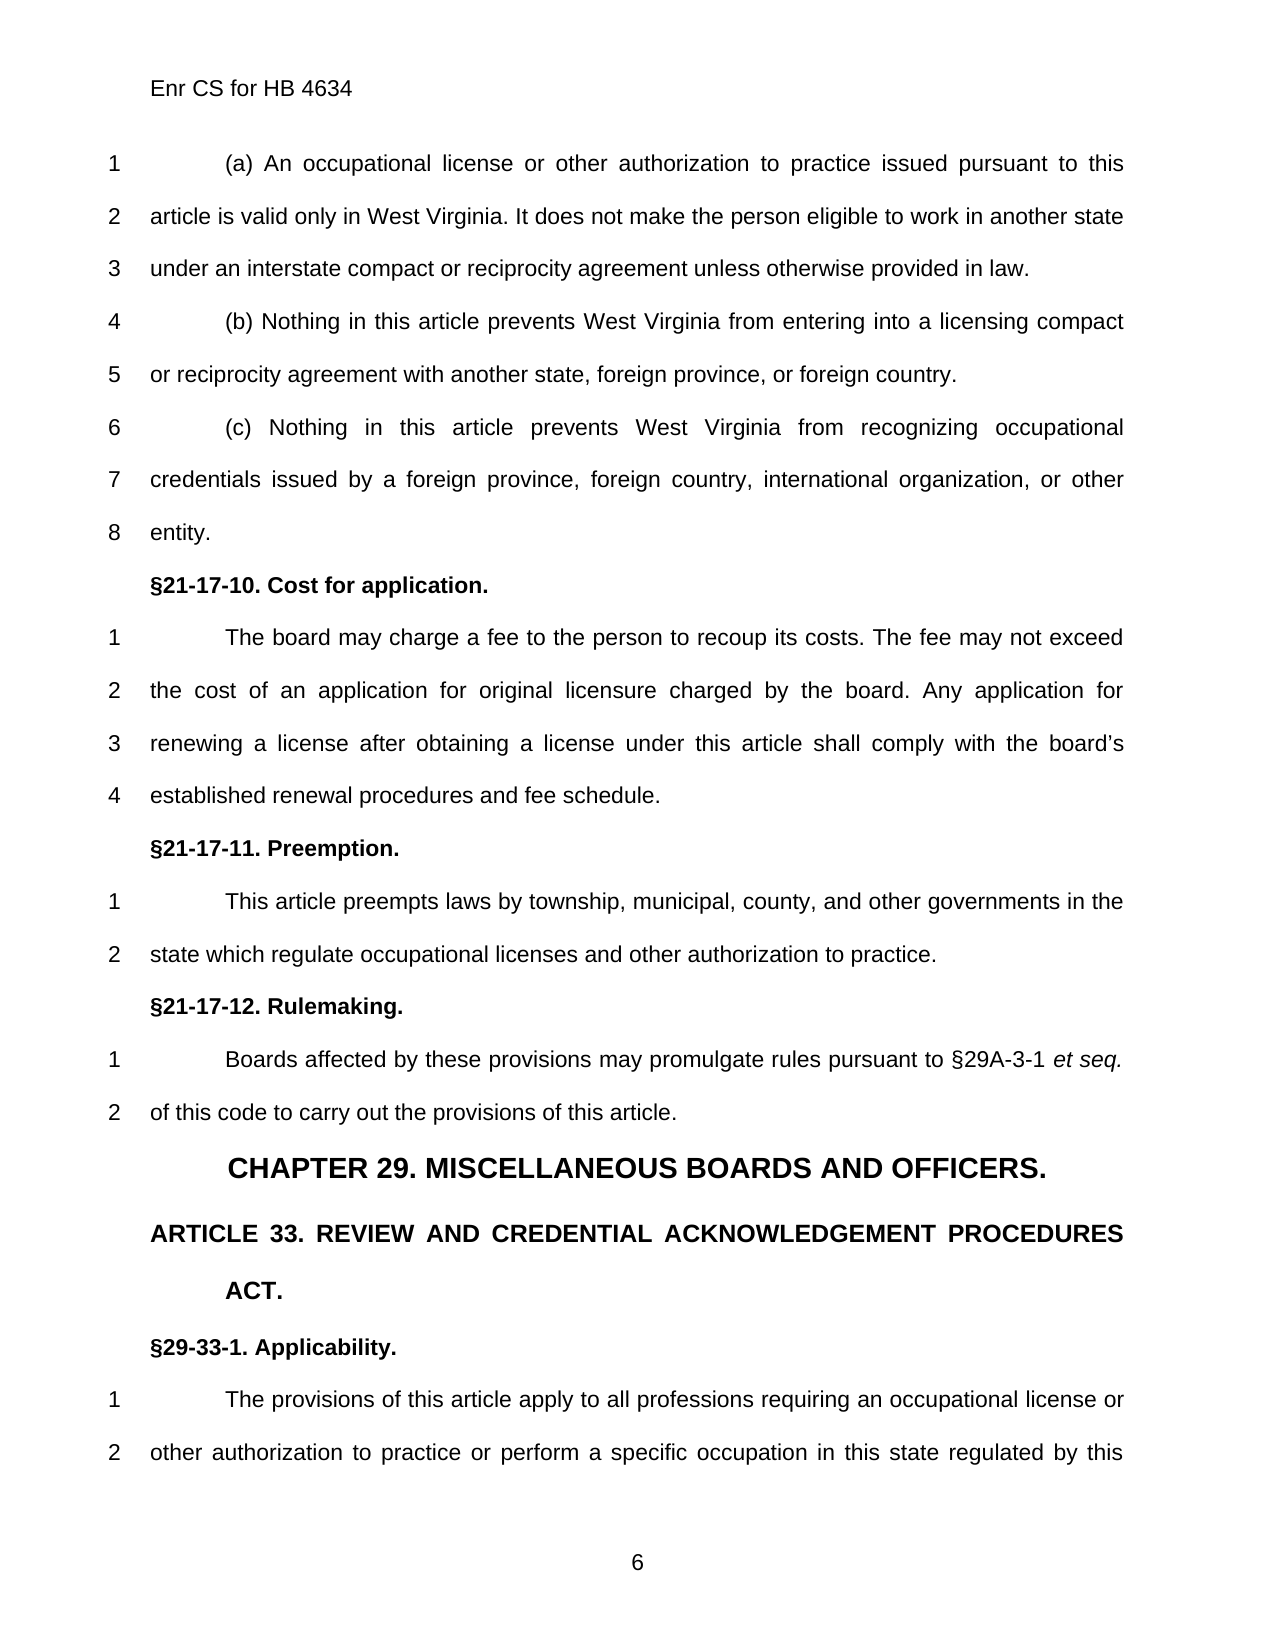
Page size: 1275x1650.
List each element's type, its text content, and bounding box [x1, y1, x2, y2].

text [150, 1386, 1125, 1465]
subtitle Article 33. Review and Credential Acknowledgement Procedures Act. [150, 1218, 1125, 1305]
text (a) An occupational license or other authorization to practice issued pursuant to this article is valid only in West Virginia. It does not make the person eligible to work in another state under an interstate compact or reciprocity agreement unless otherwise provided in law. [150, 150, 1125, 282]
text (b) Nothing in this article prevents West Virginia from entering into a licensing compact or reciprocity agreement with another state, foreign province, or foreign country. [150, 308, 1125, 387]
subtitle Chapter 29. Miscellaneous Boards and Officers. [150, 1151, 1125, 1185]
subtitle §29-33-1. Applicability. [150, 1333, 1125, 1360]
subtitle §21-17-10. Cost for application. [150, 572, 1125, 598]
text (c) Nothing in this article prevents West Virginia from recognizing occupational credentials issued by a foreign province, foreign country, international organization, or other entity. [150, 413, 1125, 545]
text The board may charge a fee to the person to recoup its costs. The fee may not exceed the cost of an application for original licensure charged by the board. Any application for renewing a license after obtaining a license under this article shall comply with the board’s established renewal procedures and fee schedule. [150, 624, 1125, 809]
subtitle §21-17-11. Preemption. [150, 835, 1125, 862]
text This article preempts laws by township, municipal, county, and other governments in the state which regulate occupational licenses and other authorization to practice. [150, 888, 1125, 967]
text Boards affected by these provisions may promulgate rules pursuant to §29A-3-1 et seq. of this code to carry out the provisions of this article. [150, 1046, 1125, 1125]
subtitle §21-17-12. Rulemaking. [150, 993, 1125, 1020]
